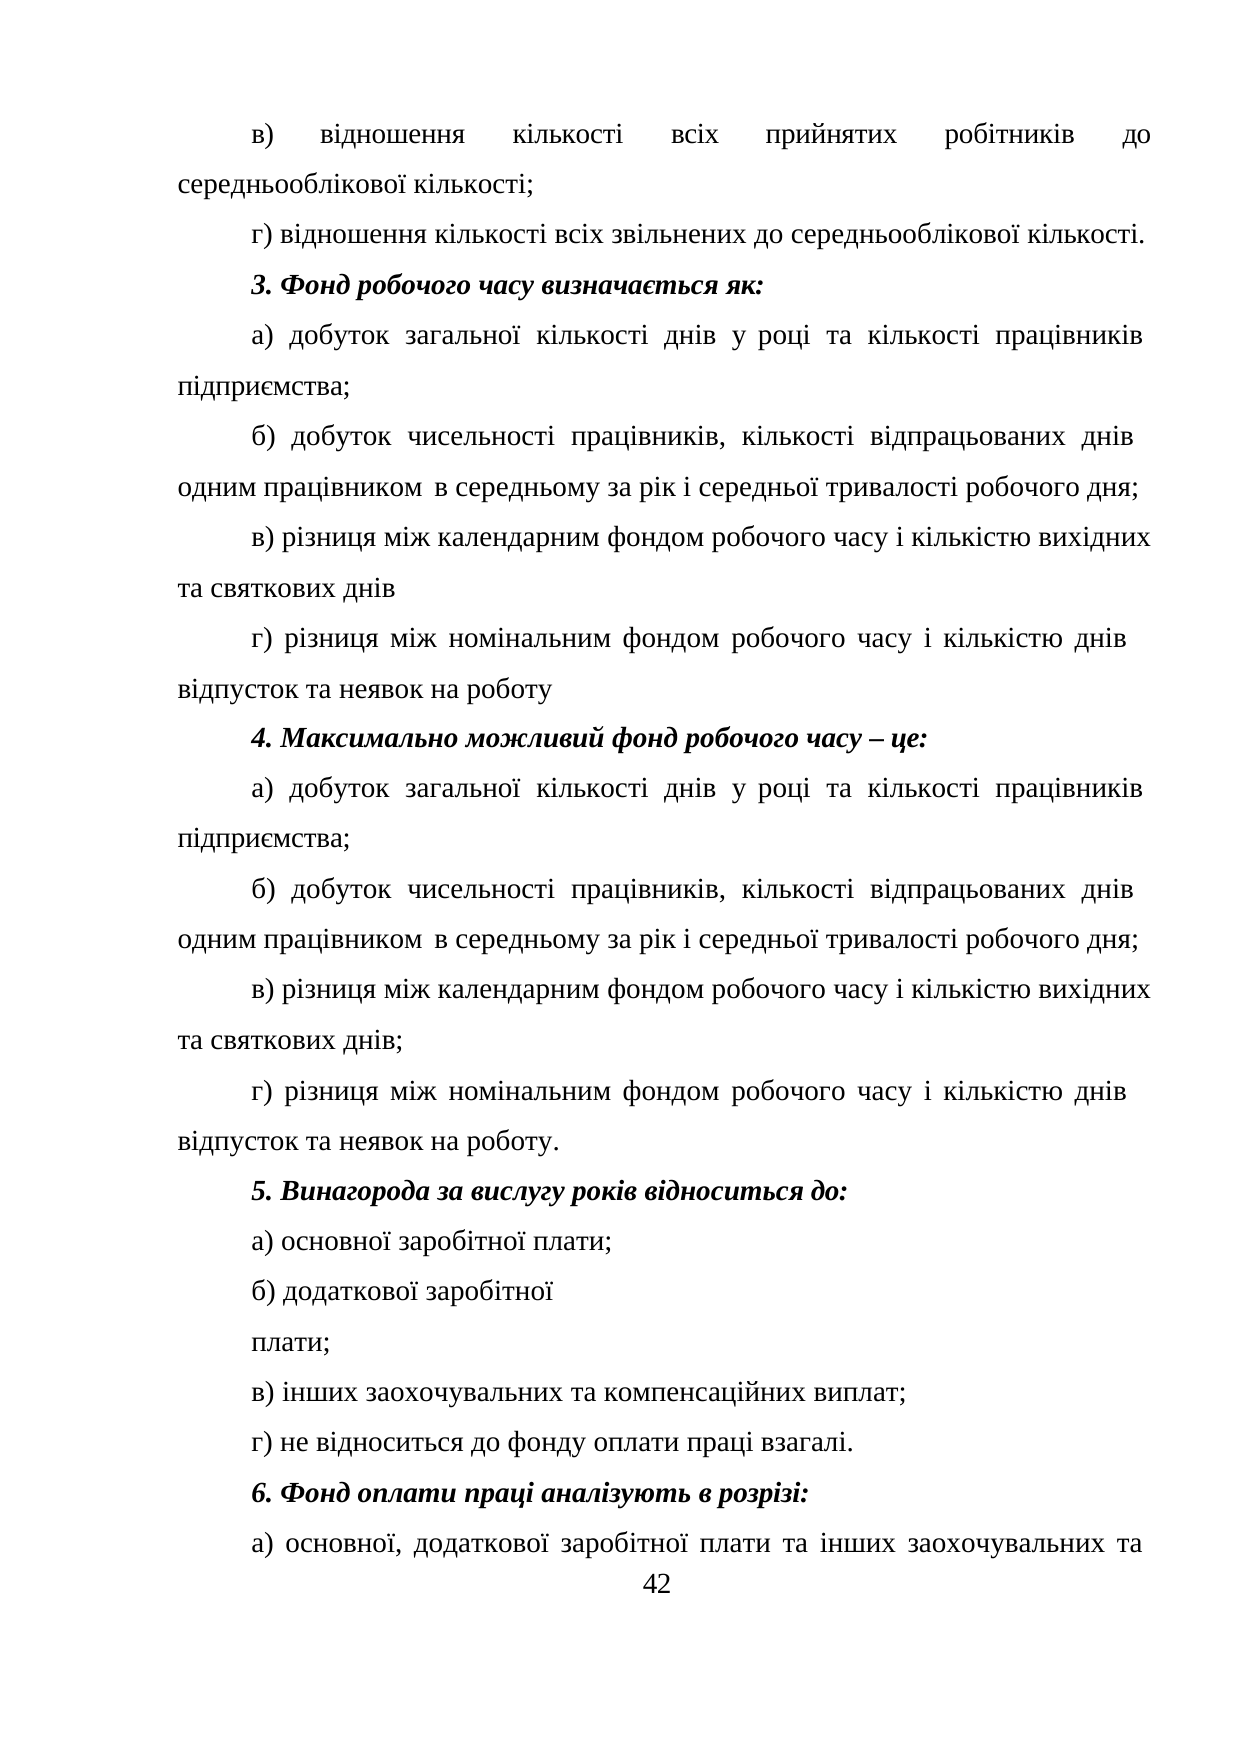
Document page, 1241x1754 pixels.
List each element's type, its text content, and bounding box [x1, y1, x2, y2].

text а) основної заробітної плати; б) додаткової заробітної плати; [251, 1223, 639, 1357]
subtitle Винагорода за вислугу років відноситься до: [251, 1173, 1209, 1207]
subtitle Фонд робочого часу визначається як: [251, 267, 1209, 301]
text в) інших заохочувальних та компенсаційних виплат; г) не відноситься до фонду оплати праці взагалі. [251, 1374, 908, 1458]
subtitle Фонд оплати праці аналізують в розрізі: [251, 1475, 1209, 1508]
text б) добуток чисельності працівників, кількості відпрацьованих днів одним працівником в середньому за рік і середньої тривалості робочого дня; [177, 418, 1209, 502]
text в) відношення кількості всіх прийнятих робітників до середньооблікової кількості; [177, 116, 1152, 200]
text а) добуток загальної кількості днів у році та кількості працівників підприємства; [177, 770, 1209, 854]
text в) різниця між календарним фондом робочого часу і кількістю вихідних та святкових днів; [177, 972, 1151, 1056]
text г) різниця між номінальним фондом робочого часу і кількістю днів відпусток та неявок на роботу. [177, 1073, 1209, 1157]
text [177, 1508, 1209, 1558]
text а) добуток загальної кількості днів у році та кількості працівників підприємства; [177, 317, 1209, 401]
text б) добуток чисельності працівників, кількості відпрацьованих днів одним працівником в середньому за рік і середньої тривалості робочого дня; [177, 871, 1209, 955]
text в) різниця між календарним фондом робочого часу і кількістю вихідних та святкових днів [177, 519, 1151, 603]
subtitle Максимально можливий фонд робочого часу – це: [251, 721, 1209, 754]
text г) відношення кількості всіх звільнених до середньооблікової кількості. [251, 217, 1209, 250]
text г) різниця між номінальним фондом робочого часу і кількістю днів відпусток та неявок на роботу [177, 620, 1209, 704]
